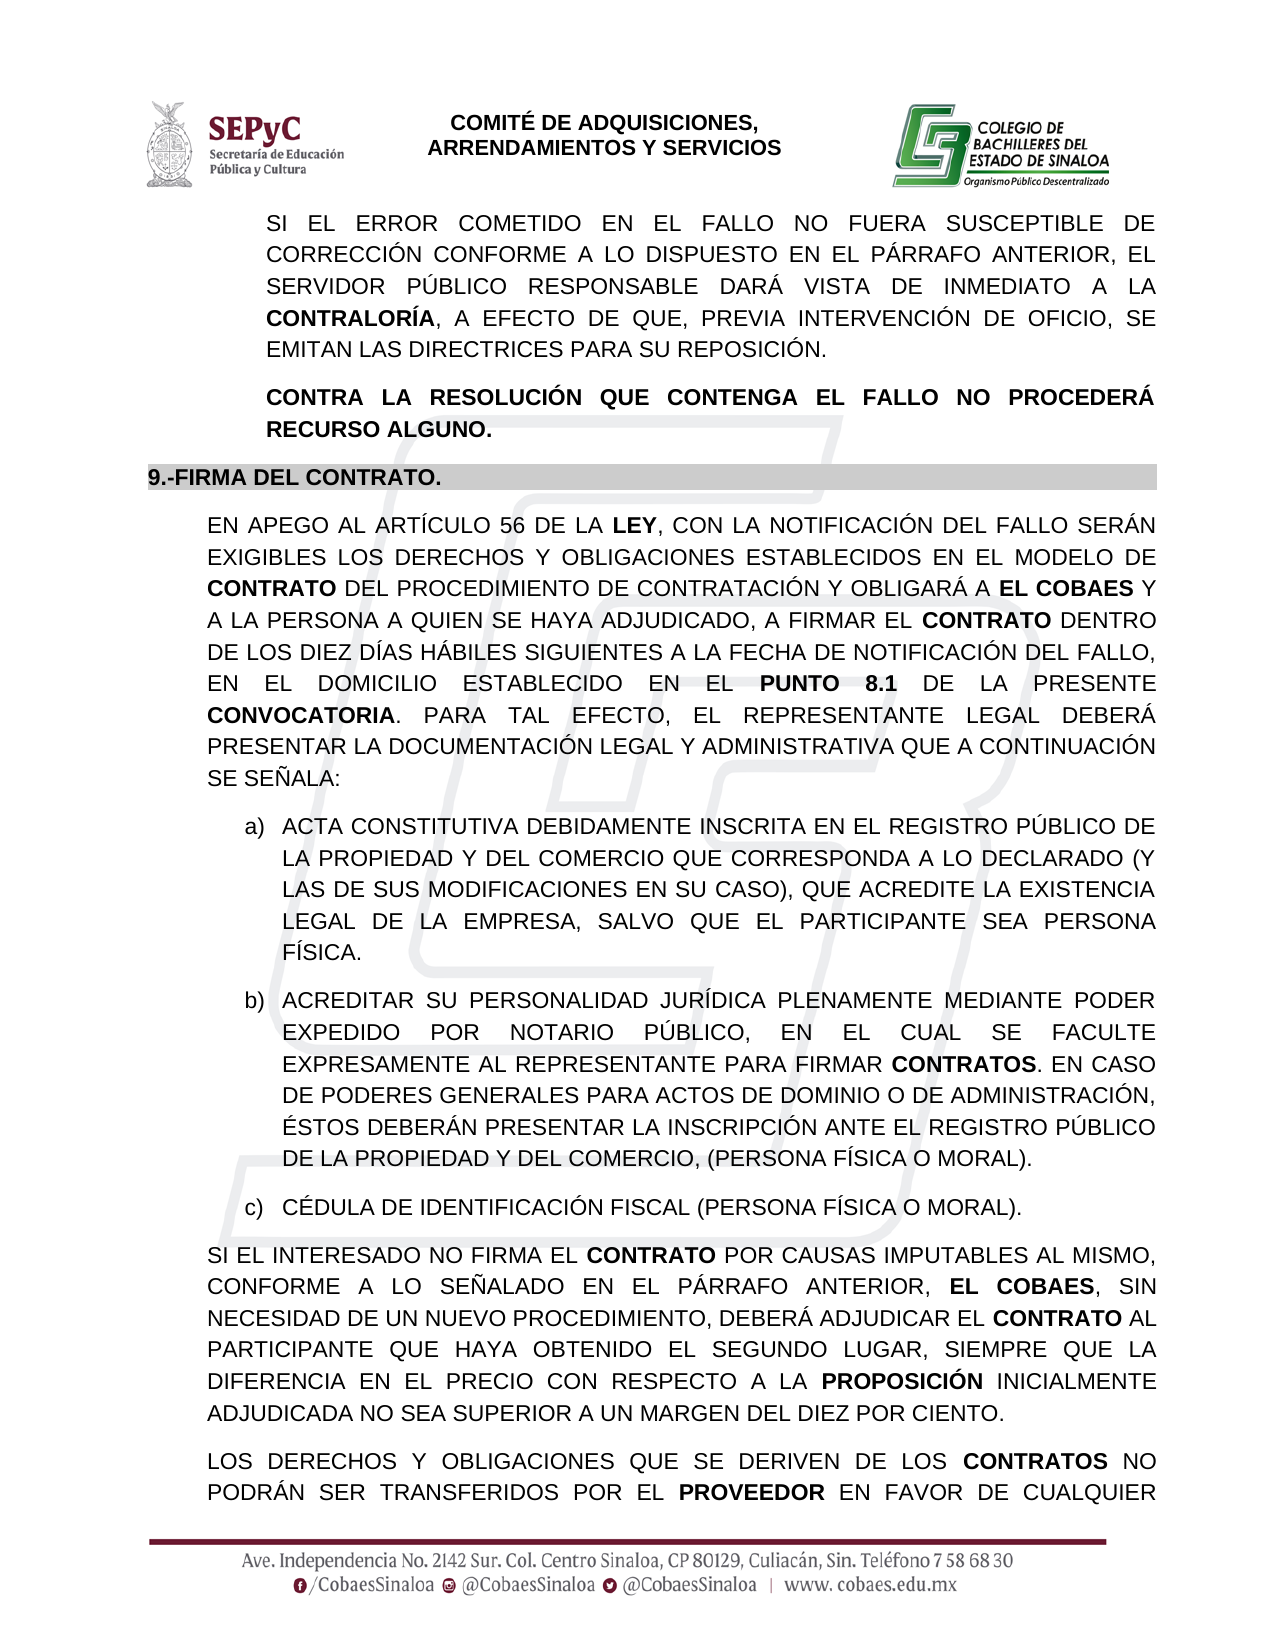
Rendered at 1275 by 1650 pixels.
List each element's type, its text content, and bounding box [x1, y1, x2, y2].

text 9.-FIRMA DEL CONTRATO. [148, 464, 1157, 490]
text SI EL ERROR COMETIDO EN EL FALLO NO FUERA SUSCEPTIBLE DE CORRECCIÓN CONFORME A LO DISPUESTO EN EL PÁRRAFO ANTERIOR, EL SERVIDOR PÚBLICO RESPONSABLE DARÁ VISTA DE INMEDIATO A LA CONTRALORÍA, A EFECTO DE QUE, PREVIA INTERVENCIÓN DE OFICIO, SE EMITAN LAS DIRECTRICES PARA SU REPOSICIÓN. [266, 210, 1157, 362]
list ACREDITAR SU PERSONALIDAD JURÍDICA PLENAMENTE MEDIANTE PODER EXPEDIDO POR NOTARIO PÚBLICO, EN EL CUAL SE FACULTE EXPRESAMENTE AL REPRESENTANTE PARA FIRMAR CONTRATOS. EN CASO DE PODERES GENERALES PARA ACTOS DE DOMINIO O DE ADMINISTRACIÓN, ÉSTOS DEBERÁN PRESENTAR LA INSCRIPCIÓN ANTE EL REGISTRO PÚBLICO DE LA PROPIEDAD Y DEL COMERCIO, (PERSONA FÍSICA O MORAL). [244, 987, 1156, 1172]
text SI EL INTERESADO NO FIRMA EL CONTRATO POR CAUSAS IMPUTABLES AL MISMO, CONFORME A LO SEÑALADO EN EL PÁRRAFO ANTERIOR, EL COBAES, SIN NECESIDAD DE UN NUEVO PROCEDIMIENTO, DEBERÁ ADJUDICAR EL CONTRATO AL PARTICIPANTE QUE HAYA OBTENIDO EL SEGUNDO LUGAR, SIEMPRE QUE LA DIFERENCIA EN EL PRECIO CON RESPECTO A LA PROPOSICIÓN INICIALMENTE ADJUDICADA NO SEA SUPERIOR A UN MARGEN DEL DIEZ POR CIENTO. [207, 1242, 1157, 1426]
picture [145, 100, 1110, 1596]
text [207, 1448, 1157, 1506]
text EN APEGO AL ARTÍCULO 56 DE LA LEY, CON LA NOTIFICACIÓN DEL FALLO SERÁN EXIGIBLES LOS DERECHOS Y OBLIGACIONES ESTABLECIDOS EN EL MODELO DE CONTRATO DEL PROCEDIMIENTO DE CONTRATACIÓN Y OBLIGARÁ A EL COBAES Y A LA PERSONA A QUIEN SE HAYA ADJUDICADO, A FIRMAR EL CONTRATO DENTRO DE LOS DIEZ DÍAS HÁBILES SIGUIENTES A LA FECHA DE NOTIFICACIÓN DEL FALLO, EN EL DOMICILIO ESTABLECIDO EN EL PUNTO 8.1 DE LA PRESENTE CONVOCATORIA. PARA TAL EFECTO, EL REPRESENTANTE LEGAL DEBERÁ PRESENTAR LA DOCUMENTACIÓN LEGAL Y ADMINISTRATIVA QUE A CONTINUACIÓN SE SEÑALA: [207, 512, 1157, 791]
text CONTRA LA RESOLUCIÓN QUE CONTENGA EL FALLO NO PROCEDERÁ RECURSO ALGUNO. [266, 384, 1155, 442]
list CÉDULA DE IDENTIFICACIÓN FISCAL (PERSONA FÍSICA O MORAL). [244, 1193, 1155, 1220]
list ACTA CONSTITUTIVA DEBIDAMENTE INSCRITA EN EL REGISTRO PÚBLICO DE LA PROPIEDAD Y DEL COMERCIO QUE CORRESPONDA A LO DECLARADO (Y LAS DE SUS MODIFICACIONES EN SU CASO), QUE ACREDITE LA EXISTENCIA LEGAL DE LA EMPRESA, SALVO QUE EL PARTICIPANTE SEA PERSONA FÍSICA. [244, 813, 1156, 966]
